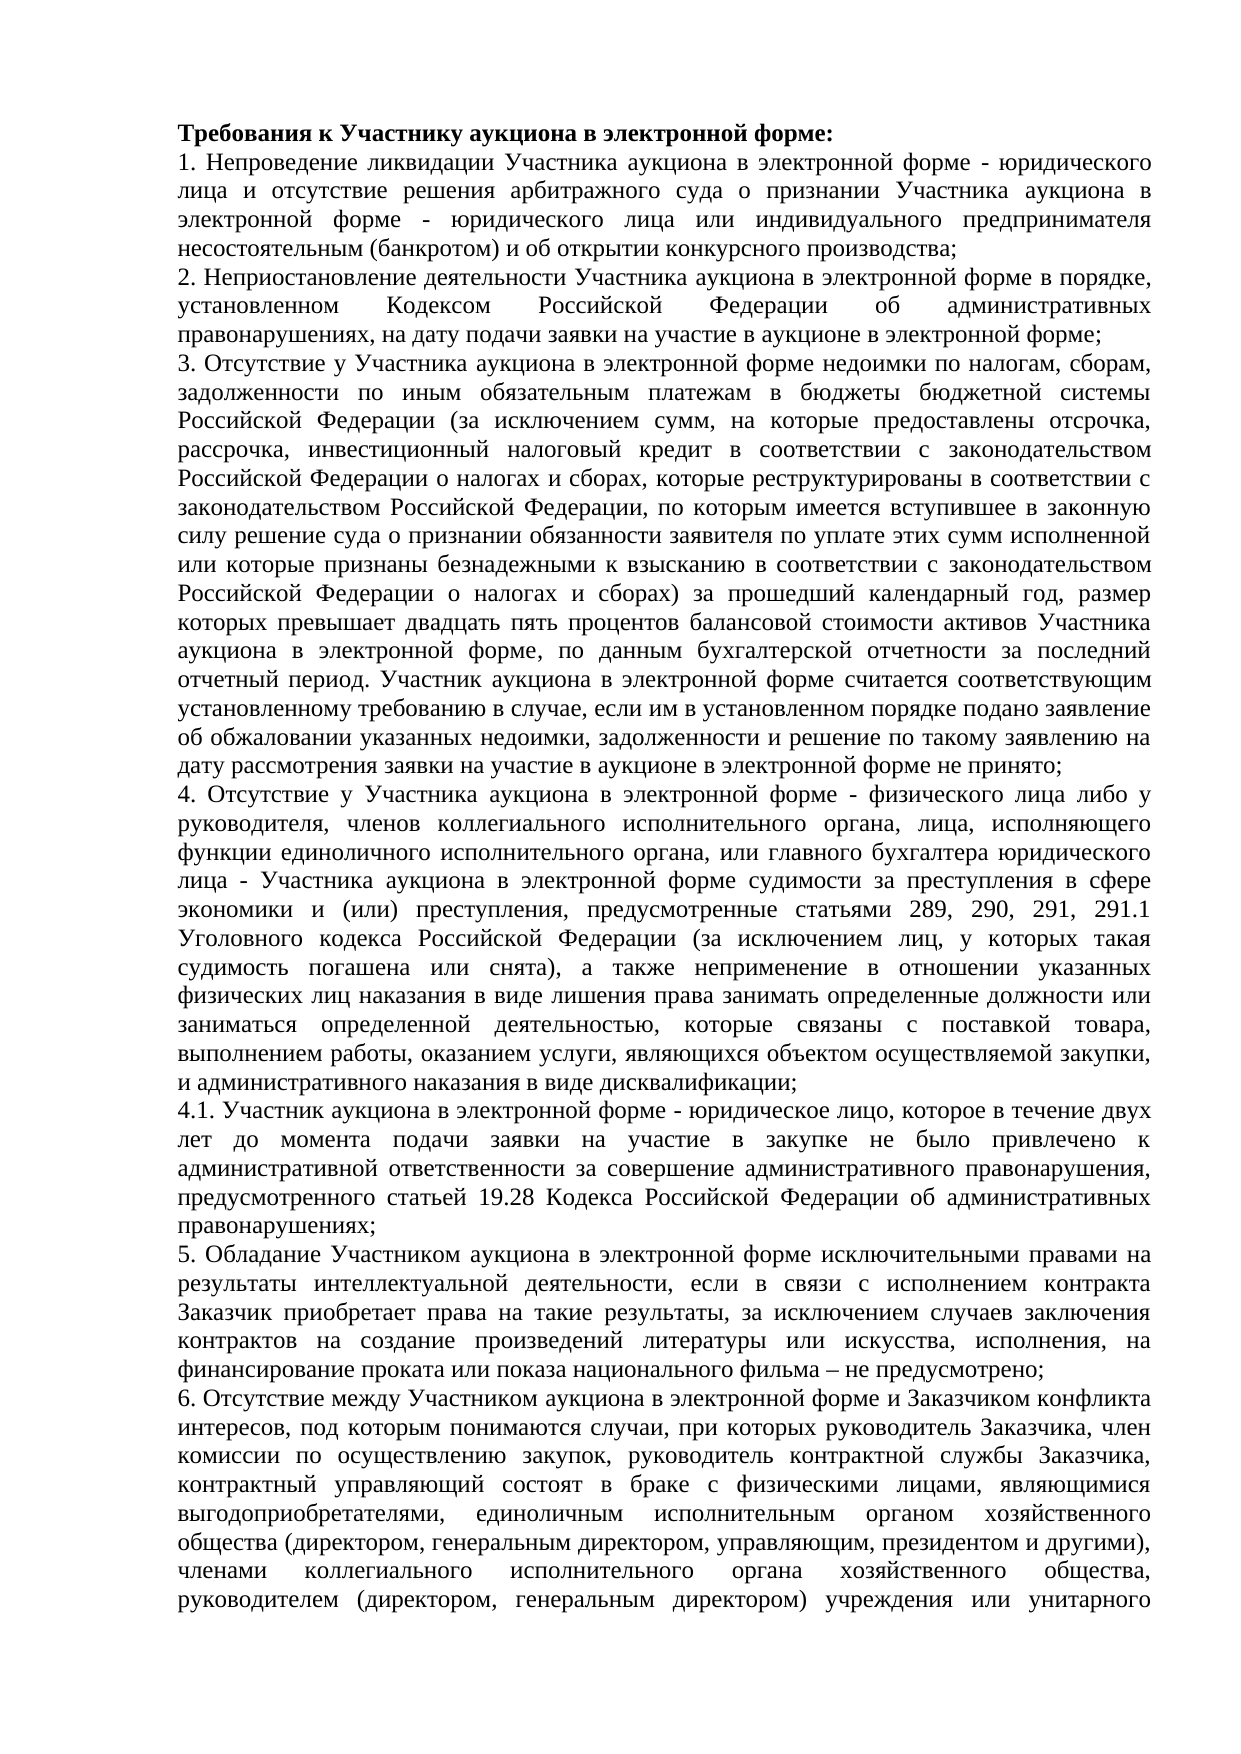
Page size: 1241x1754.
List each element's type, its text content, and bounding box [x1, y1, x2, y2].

text 4.1. Участник аукциона в электронной форме - юридическое лицо, которое в течение двух лет до момента подачи заявки на участие в закупке не было привлечено к административной ответственности за совершение административного правонарушения, предусмотренного статьей 19.28 Кодекса Российской Федерации об административных правонарушениях; [177, 1096, 1152, 1239]
text 3. Отсутствие у Участника аукциона в электронной форме недоимки по налогам, сборам, задолженности по иным обязательным платежам в бюджеты бюджетной системы Российской Федерации (за исключением сумм, на которые предоставлены отсрочка, рассрочка, инвестиционный налоговый кредит в соответствии с законодательством Российской Федерации о налогах и сборах, которые реструктурированы в соответствии с законодательством Российской Федерации, по которым имеется вступившее в законную силу решение суда о признании обязанности заявителя по уплате этих сумм исполненной или которые признаны безнадежными к взысканию в соответствии с законодательством Российской Федерации о налогах и сборах) за прошедший календарный год, размер которых превышает двадцать пять процентов балансовой стоимости активов Участника аукциона в электронной форме, по данным бухгалтерской отчетности за последний отчетный период. Участник аукциона в электронной форме считается соответствующим установленному требованию в случае, если им в установленном порядке подано заявление об обжаловании указанных недоимки, задолженности и решение по такому заявлению на дату рассмотрения заявки на участие в аукционе в электронной форме не принято; [177, 348, 1152, 779]
text 5. Обладание Участником аукциона в электронной форме исключительными правами на результаты интеллектуальной деятельности, если в связи с исполнением контракта Заказчик приобретает права на такие результаты, за исключением случаев заключения контрактов на создание произведений литературы или искусства, исполнения, на финансирование проката или показа национального фильма – не предусмотрено; [177, 1239, 1152, 1383]
text 1. Непроведение ликвидации Участника аукциона в электронной форме - юридического лица и отсутствие решения арбитражного суда о признании Участника аукциона в электронной форме - юридического лица или индивидуального предпринимателя несостоятельным (банкротом) и об открытии конкурсного производства; [177, 147, 1152, 262]
text 4. Отсутствие у Участника аукциона в электронной форме - физического лица либо у руководителя, членов коллегиального исполнительного органа, лица, исполняющего функции единоличного исполнительного органа, или главного бухгалтера юридического лица - Участника аукциона в электронной форме судимости за преступления в сфере экономики и (или) преступления, предусмотренные статьями 289, 290, 291, 291.1 Уголовного кодекса Российской Федерации (за исключением лиц, у которых такая судимость погашена или снята), а также неприменение в отношении указанных физических лиц наказания в виде лишения права занимать определенные должности или заниматься определенной деятельностью, которые связаны с поставкой товара, выполнением работы, оказанием услуги, являющихся объектом осуществляемой закупки, и административного наказания в виде дисквалификации; [177, 779, 1152, 1096]
text 2. Неприостановление деятельности Участника аукциона в электронной форме в порядке, установленном Кодексом Российской Федерации об административных правонарушениях, на дату подачи заявки на участие в аукционе в электронной форме; [177, 262, 1152, 348]
text Требования к Участнику аукциона в электронной форме: [177, 118, 1152, 147]
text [177, 1383, 1152, 1613]
